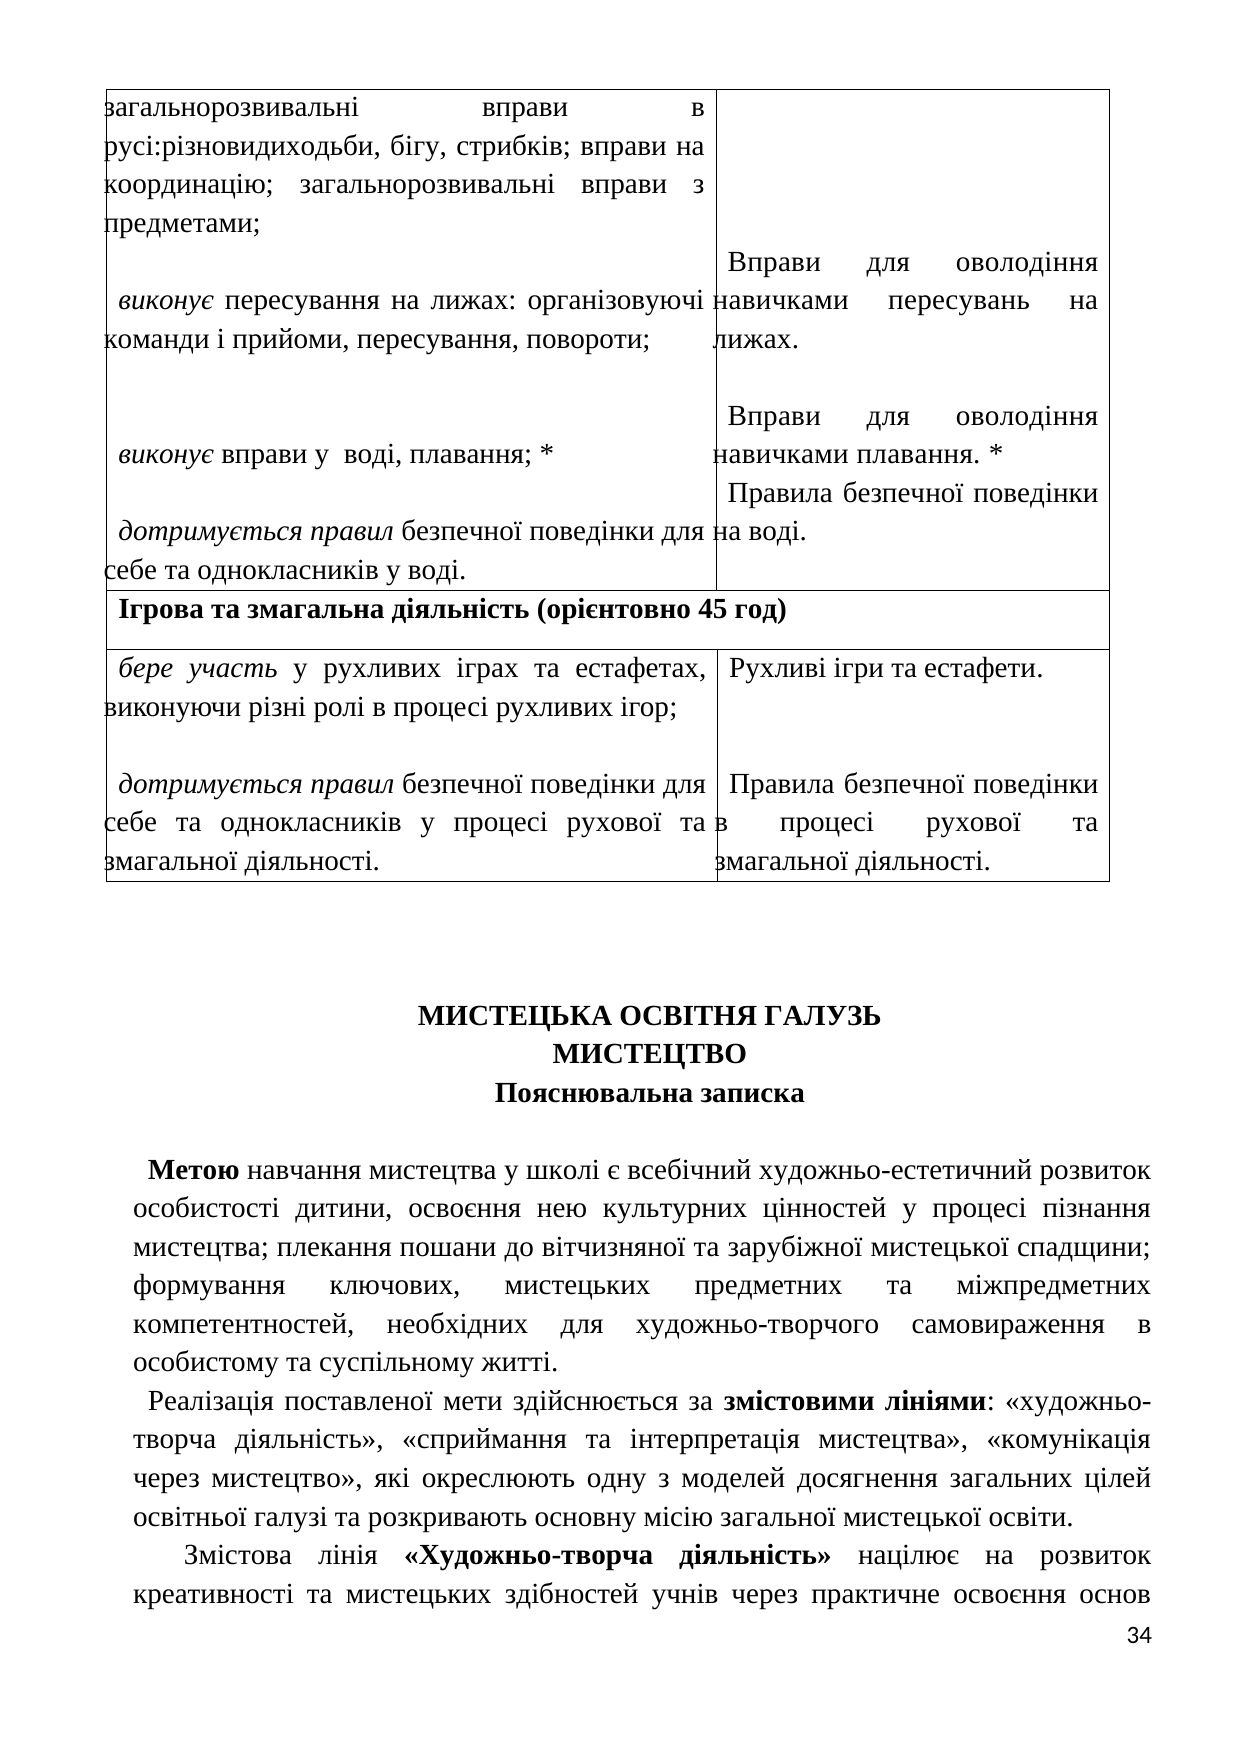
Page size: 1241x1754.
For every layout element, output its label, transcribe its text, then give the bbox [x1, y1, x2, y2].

table_cell Рухливі ігри та естафети. Правила безпечної поведінки в процесі рухової та змагальної діяльності. [718, 650, 1109, 881]
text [133, 1537, 1152, 1609]
text МИСТЕЦЬКА ОСВІТНЯ ГАЛУЗЬ [133, 998, 1152, 1031]
text МИСТЕЦТВО [133, 1036, 1152, 1070]
text Реалізація поставленої мети здійснюється за змістовими лініями: «художньо-творча діяльність», «сприймання та інтерпретація мистецтва», «комунікація через мистецтво», які окреслюють одну з моделей досягнення загальних цілей освітньої галузі та розкривають основну місію загальної мистецької освіти. [133, 1383, 1152, 1532]
text Пояснювальна записка [133, 1075, 1152, 1108]
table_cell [107, 90, 716, 590]
table_cell бере участь у рухливих іграх та естафетах, виконуючи різні ролі в процесі рухливих ігор; дотримується правил безпечної поведінки для себе та однокласників у процесі рухової та змагальної діяльності. [107, 650, 717, 881]
table_cell Ігрова та змагальна діяльність (орієнтовно 45 год) [107, 591, 1109, 649]
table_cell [717, 90, 1109, 590]
text Метою навчання мистецтва у школі є всебічний художньо-естетичний розвиток особистості дитини, освоєння нею культурних цінностей у процесі пізнання мистецтва; плекання пошани до вітчизняної та зарубіжної мистецької спадщини; формування ключових, мистецьких предметних та міжпредметних компетентностей, необхідних для художньо-творчого самовираження в особистому та суспільному житті. [133, 1152, 1152, 1378]
